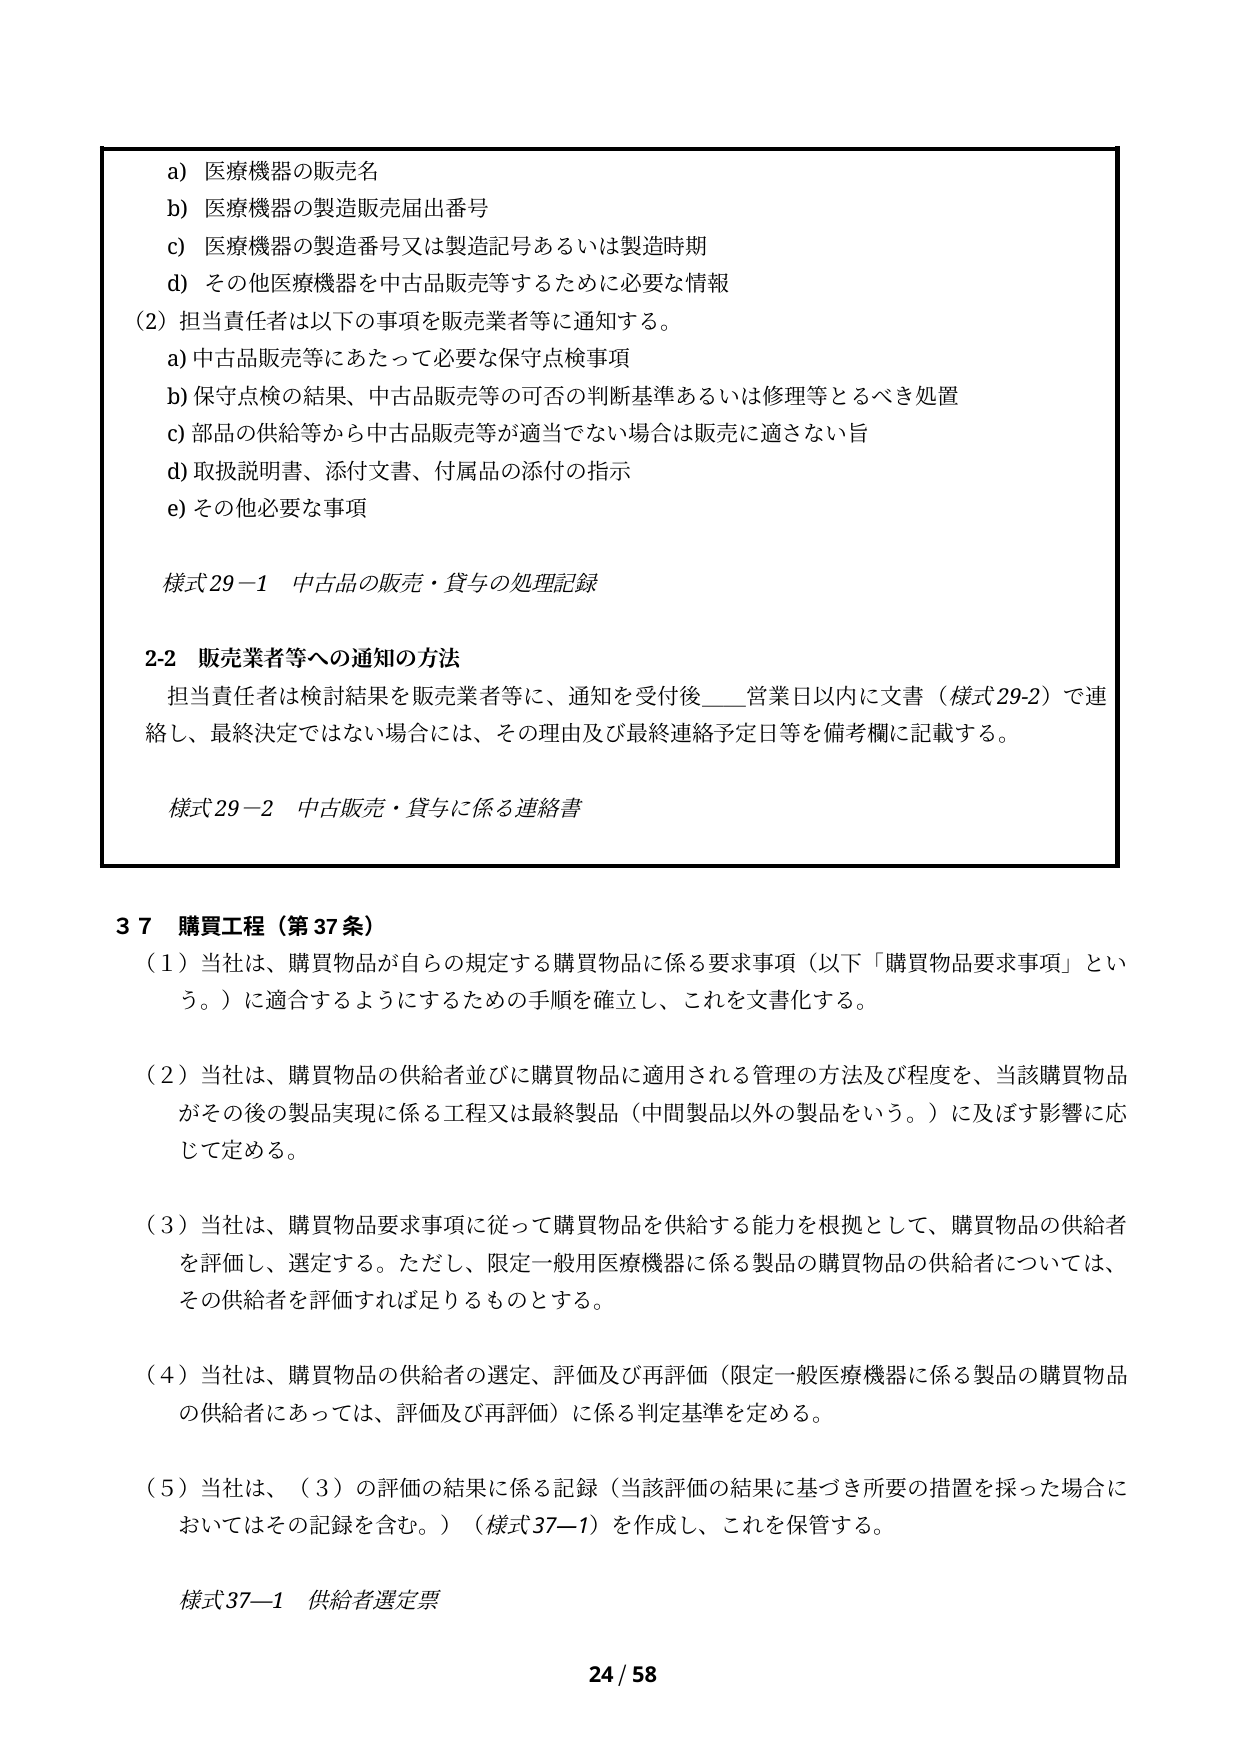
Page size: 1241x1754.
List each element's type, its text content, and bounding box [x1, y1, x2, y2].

text （１）当社は、購買物品が自らの規定する購買物品に係る要求事項（以下「購買物品要求事項」という。）に適合するようにするための手順を確立し、これを文書化する。 [134, 943, 1128, 1018]
text （２）当社は、購買物品の供給者並びに購買物品に適用される管理の方法及び程度を、当該購買物品がその後の製品実現に係る工程又は最終製品（中間製品以外の製品をいう。）に及ぼす影響に応じて定める。 [134, 1056, 1128, 1168]
text （５）当社は、（３）の評価の結果に係る記録（当該評価の結果に基づき所要の措置を採った場合においてはその記録を含む。）（様式37—1）を作成し、これを保管する。 [134, 1468, 1128, 1543]
text （４）当社は、購買物品の供給者の選定、評価及び再評価（限定一般医療機器に係る製品の購買物品の供給者にあっては、評価及び再評価）に係る判定基準を定める。 [134, 1356, 1128, 1431]
subtitle ３７ 購買工程（第37条） [112, 906, 1128, 943]
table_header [104, 151, 1115, 863]
text （３）当社は、購買物品要求事項に従って購買物品を供給する能力を根拠として、購買物品の供給者を評価し、選定する。ただし、限定一般用医療機器に係る製品の購買物品の供給者については、その供給者を評価すれば足りるものとする。 [134, 1206, 1128, 1318]
text 様式37—1 供給者選定票 [134, 1581, 1128, 1618]
